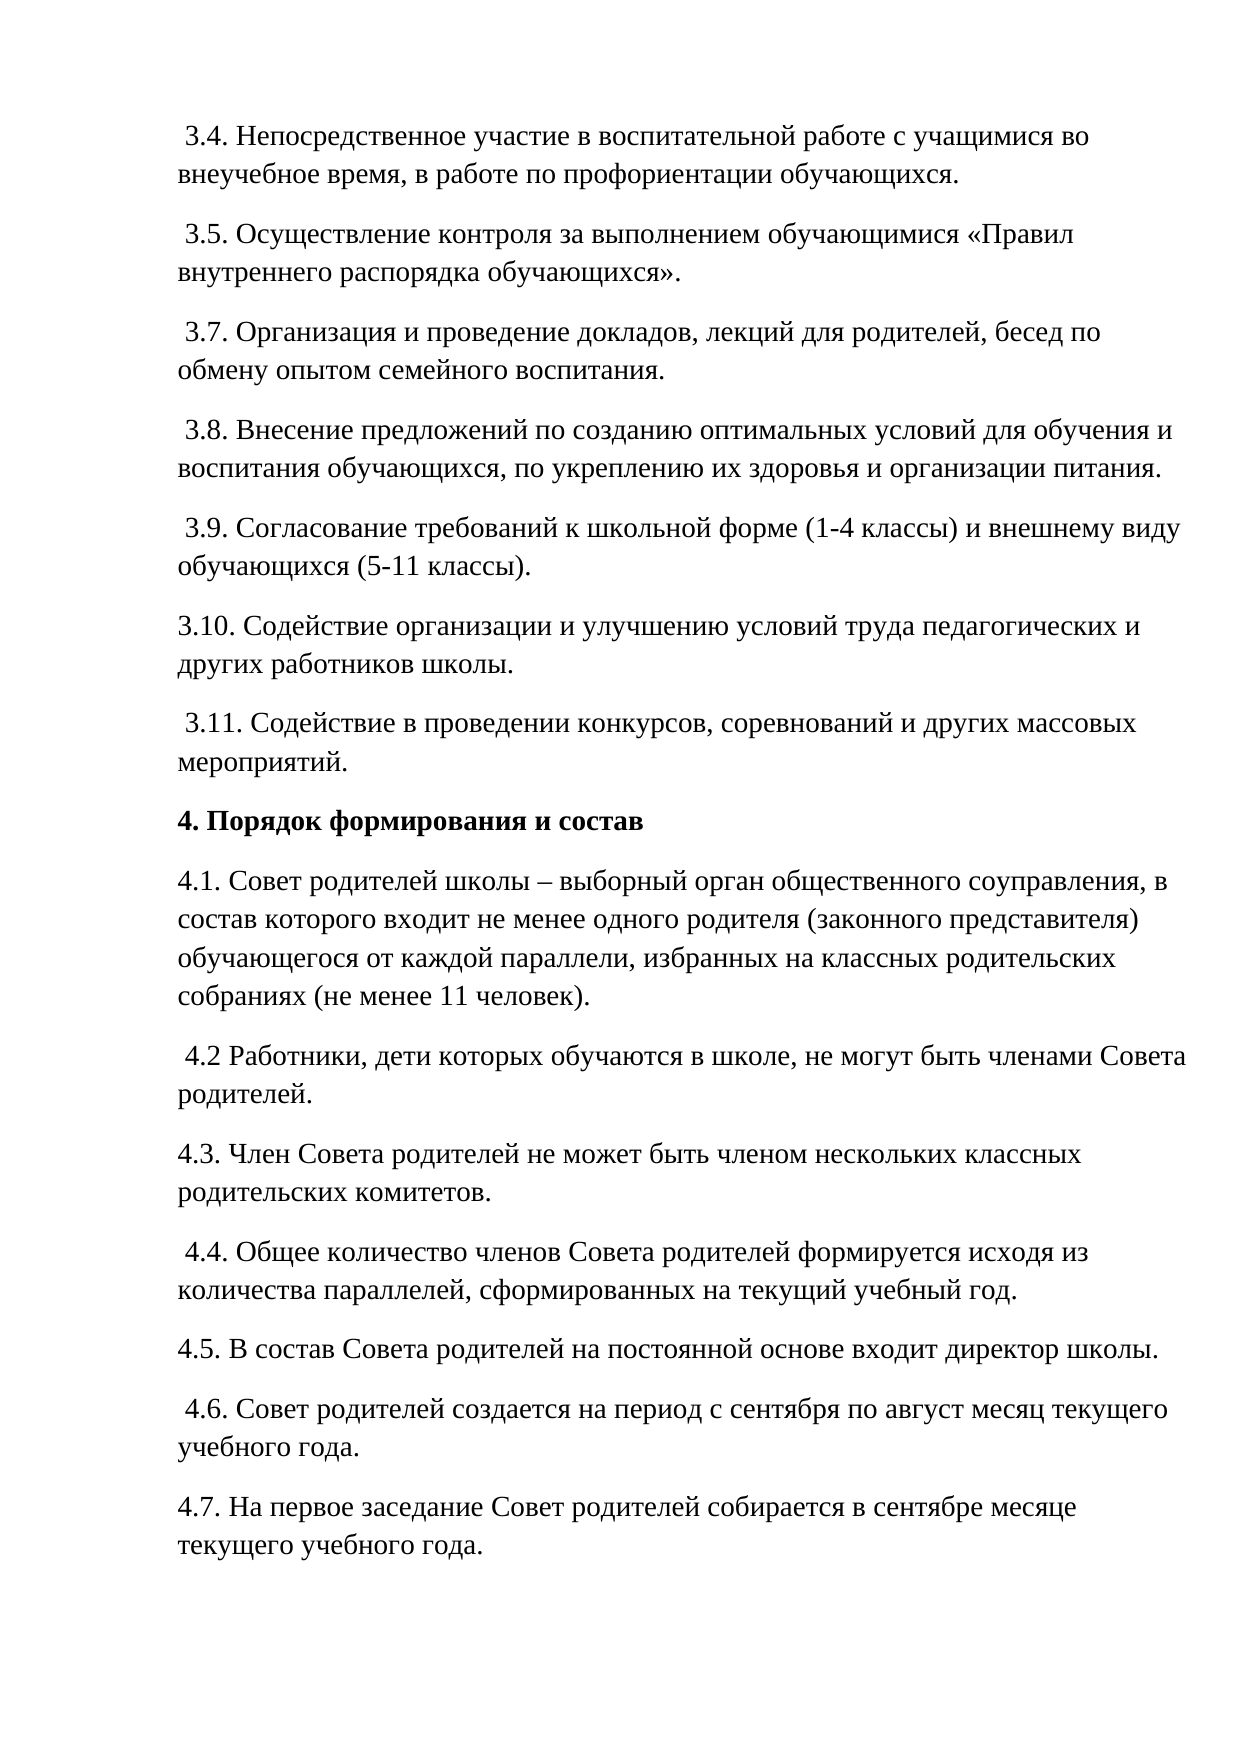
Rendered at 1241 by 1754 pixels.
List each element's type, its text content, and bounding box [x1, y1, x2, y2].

text 4.1. Совет родителей школы – выборный орган общественного соуправления, в состав которого входит не менее одного родителя (законного представителя) обучающегося от каждой параллели, избранных на классных родительских собраниях (не менее 11 человек). [177, 863, 1196, 1012]
text 3.10. Содействие организации и улучшению условий труда педагогических и других работников школы. [177, 608, 1196, 680]
text 4.2 Работники, дети которых обучаются в школе, не могут быть членами Совета родителей. [177, 1038, 1196, 1110]
text 4.3. Член Совета родителей не может быть членом нескольких классных родительских комитетов. [177, 1136, 1196, 1208]
text 4.6. Совет родителей создается на период с сентября по август месяц текущего учебного года. [177, 1391, 1196, 1463]
text 4. Порядок формирования и состав [177, 803, 1196, 837]
text 3.4. Непосредственное участие в воспитательной работе с учащимися во внеучебное время, в работе по профориентации обучающихся. [177, 118, 1196, 190]
text 3.7. Организация и проведение докладов, лекций для родителей, бесед по обмену опытом семейного воспитания. [177, 314, 1196, 386]
text 4.7. На первое заседание Совет родителей собирается в сентябре месяце текущего учебного года. [177, 1489, 1196, 1561]
text 3.5. Осуществление контроля за выполнением обучающимися «Правил внутреннего распорядка обучающихся». [177, 216, 1196, 288]
text 3.8. Внесение предложений по созданию оптимальных условий для обучения и воспитания обучающихся, по укреплению их здоровья и организации питания. [177, 412, 1196, 484]
text 3.11. Содействие в проведении конкурсов, соревнований и других массовых мероприятий. [177, 706, 1196, 778]
text 4.4. Общее количество членов Совета родителей формируется исходя из количества параллелей, сформированных на текущий учебный год. [177, 1234, 1196, 1306]
text 4.5. В состав Совета родителей на постоянной основе входит директор школы. [177, 1332, 1196, 1365]
text 3.9. Согласование требований к школьной форме (1-4 классы) и внешнему виду обучающихся (5-11 классы). [177, 510, 1196, 582]
